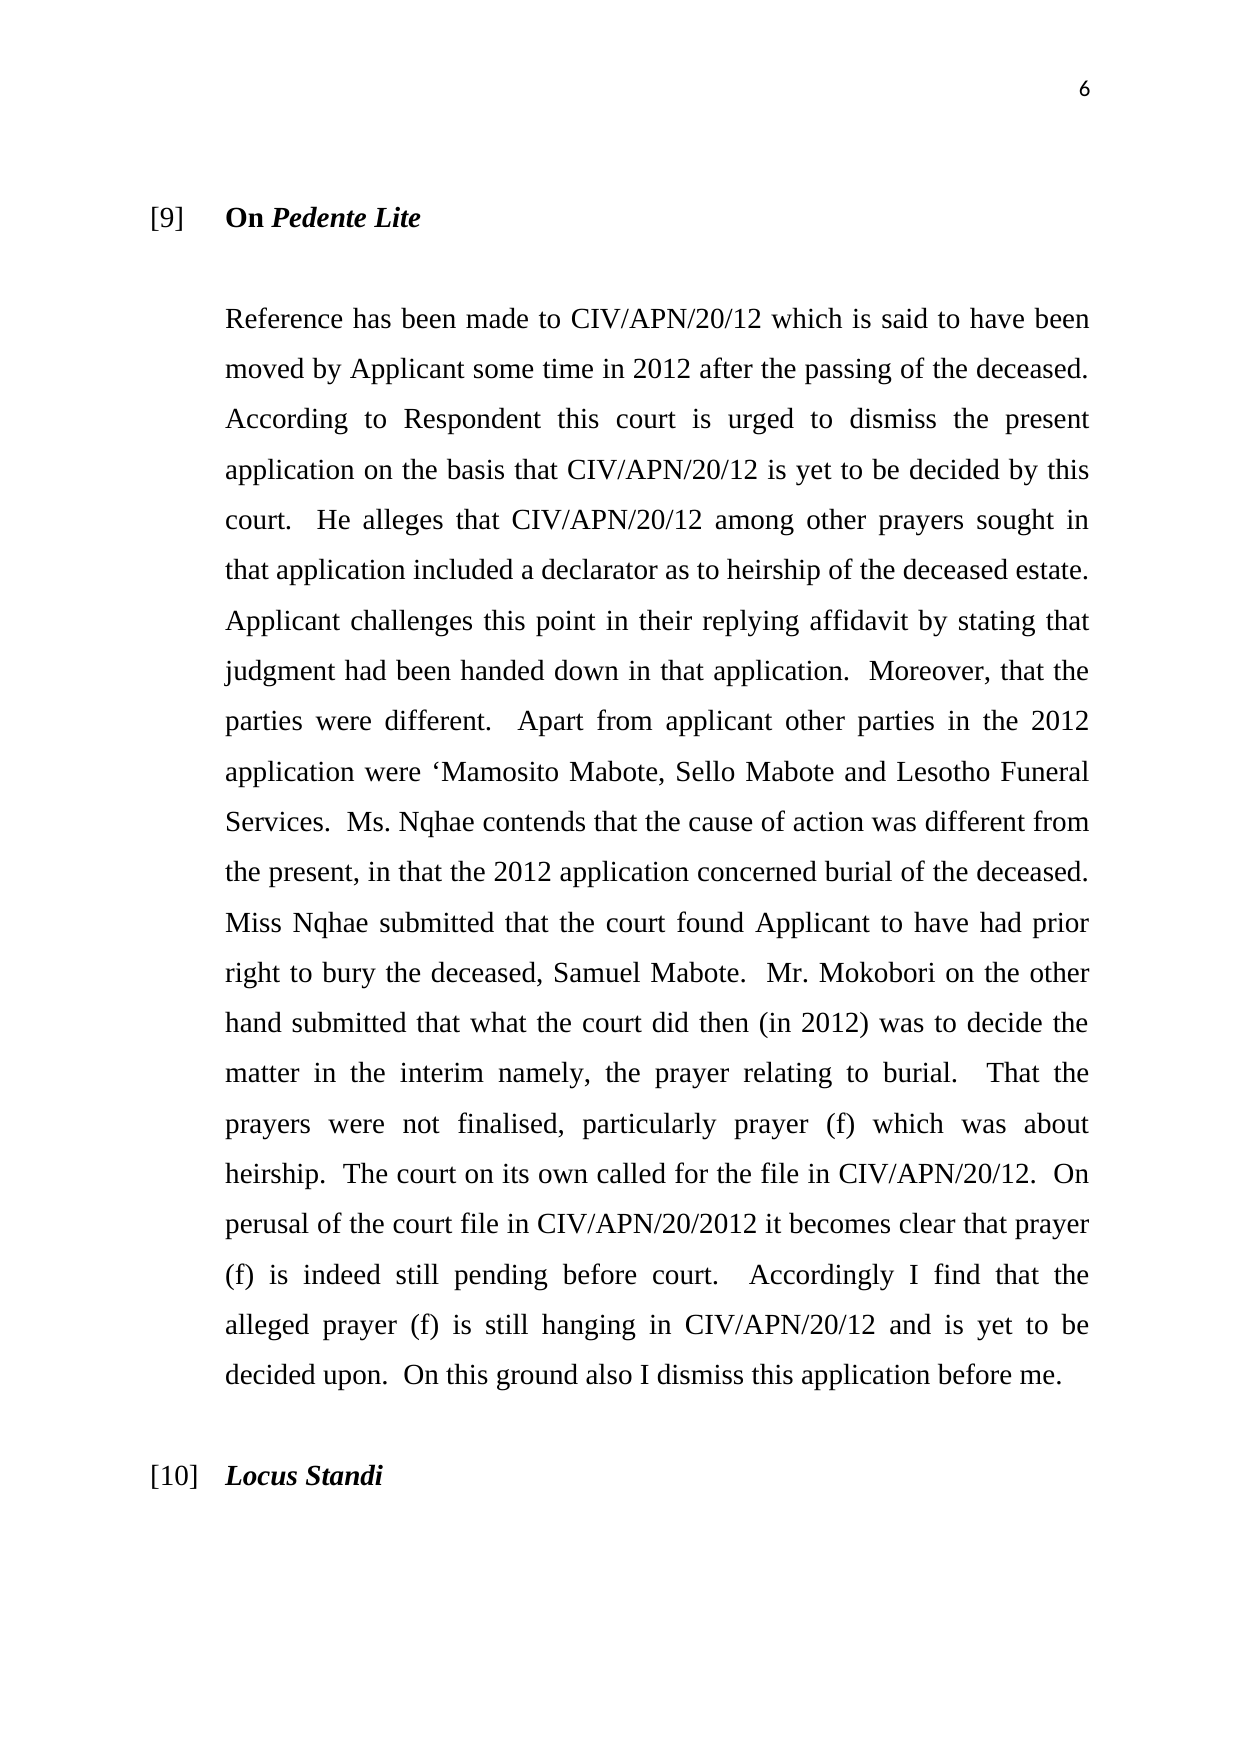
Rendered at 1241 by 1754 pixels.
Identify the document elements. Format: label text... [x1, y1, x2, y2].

text Reference has been made to CIV/APN/20/12 which is said to have been moved by Applicant some time in 2012 after the passing of the deceased. According to Respondent this court is urged to dismiss the present application on the basis that CIV/APN/20/12 is yet to be decided by this court. He alleges that CIV/APN/20/12 among other prayers sought in that application included a declarator as to heirship of the deceased estate. Applicant challenges this point in their replying affidavit by stating that judgment had been handed down in that application. Moreover, that the parties were different. Apart from applicant other parties in the 2012 application were ‘Mamosito Mabote, Sello Mabote and Lesotho Funeral Services. Ms. Nqhae contends that the cause of action was different from the present, in that the 2012 application concerned burial of the deceased. Miss Nqhae submitted that the court found Applicant to have had prior right to bury the deceased, Samuel Mabote. Mr. Mokobori on the other hand submitted that what the court did then (in 2012) was to decide the matter in the interim namely, the prayer relating to burial. That the prayers were not finalised, particularly prayer (f) which was about heirship. The court on its own called for the file in CIV/APN/20/12. On perusal of the court file in CIV/APN/20/2012 it becomes clear that prayer (f) is indeed still pending before court. Accordingly I find that the alleged prayer (f) is still hanging in CIV/APN/20/12 and is yet to be decided upon. On this ground also I dismiss this application before me. [150, 301, 1090, 1391]
text [10] Locus Standi [150, 1458, 1090, 1492]
text [9] On Pedente Lite [150, 200, 1090, 234]
